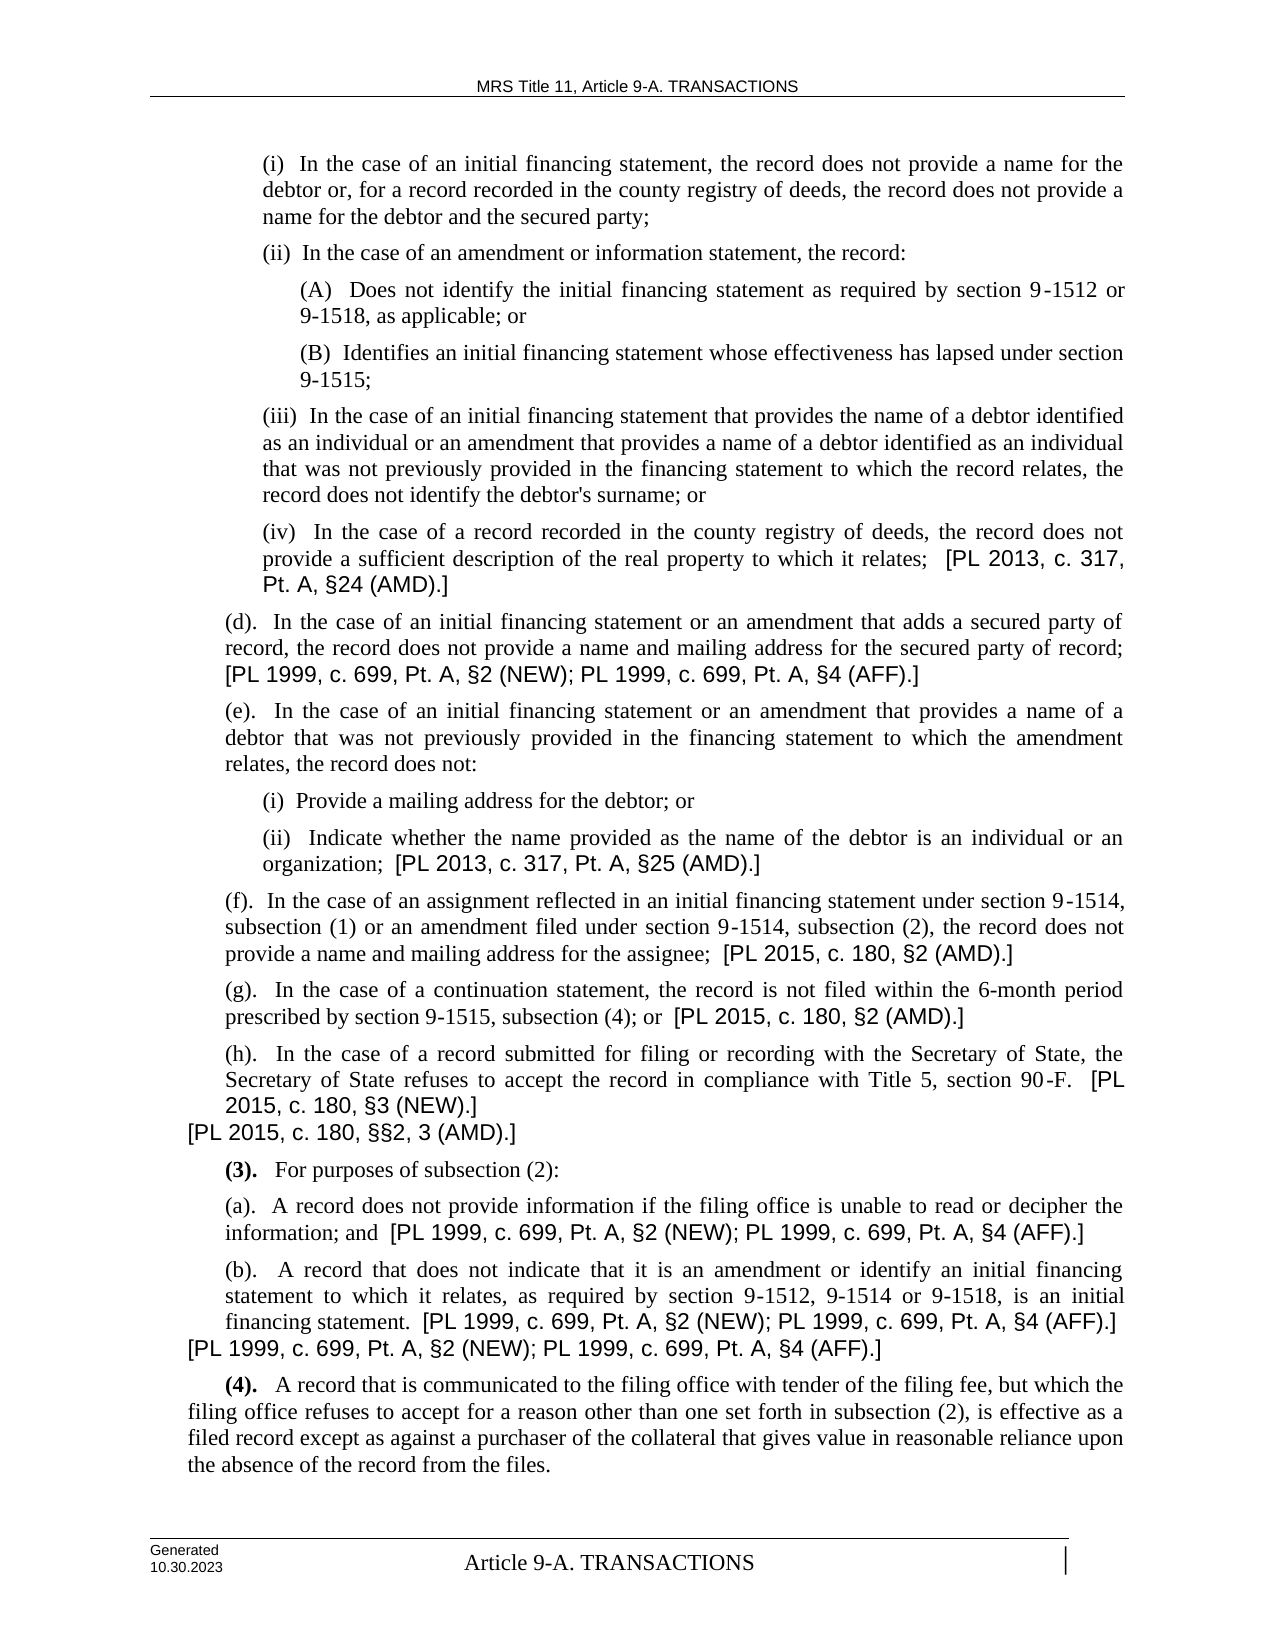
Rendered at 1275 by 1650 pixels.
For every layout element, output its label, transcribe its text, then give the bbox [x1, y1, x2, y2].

text (A) Does not identify the initial financing statement as required by section 9‑1512 or 9‑1518, as applicable; or [300, 276, 1125, 329]
text (4). A record that is communicated to the filing office with tender of the filing fee, but which the filing office refuses to accept for a reason other than one set forth in subsection (2), is effective as a filed record except as against a purchaser of the collateral that gives value in reasonable reliance upon the absence of the record from the files. [187, 1372, 1125, 1477]
text (e). In the case of an initial financing statement or an amendment that provides a name of a debtor that was not previously provided in the financing statement to which the amendment relates, the record does not: [225, 697, 1125, 776]
text (3). For purposes of subsection (2): [187, 1156, 1125, 1182]
text [PL 1999, c. 699, Pt. A, §2 (NEW); PL 1999, c. 699, Pt. A, §4 (AFF).] [187, 1335, 1125, 1361]
text (B) Identifies an initial financing statement whose effectiveness has lapsed under section 9‑1515; [300, 339, 1125, 392]
text [PL 2015, c. 180, §§2, 3 (AMD).] [187, 1119, 1125, 1145]
text (iv) In the case of a record recorded in the county registry of deeds, the record does not provide a sufficient description of the real property to which it relates; [PL 2013, c. 317, Pt. A, §24 (AMD).] [262, 518, 1125, 597]
text (a). A record does not provide information if the filing office is unable to read or decipher the information; and [PL 1999, c. 699, Pt. A, §2 (NEW); PL 1999, c. 699, Pt. A, §4 (AFF).] [225, 1192, 1125, 1245]
text (ii) Indicate whether the name provided as the name of the debtor is an individual or an organization; [PL 2013, c. 317, Pt. A, §25 (AMD).] [262, 824, 1125, 876]
text (i) In the case of an initial financing statement, the record does not provide a name for the debtor or, for a record recorded in the county registry of deeds, the record does not provide a name for the debtor and the secured party; [262, 150, 1125, 229]
text (d). In the case of an initial financing statement or an amendment that adds a secured party of record, the record does not provide a name and mailing address for the secured party of record; [PL 1999, c. 699, Pt. A, §2 (NEW); PL 1999, c. 699, Pt. A, §4 (AFF).] [225, 608, 1125, 687]
text (f). In the case of an assignment reflected in an initial financing statement under section 9‑1514, subsection (1) or an amendment filed under section 9‑1514, subsection (2), the record does not provide a name and mailing address for the assignee; [PL 2015, c. 180, §2 (AMD).] [225, 887, 1125, 966]
text (iii) In the case of an initial financing statement that provides the name of a debtor identified as an individual or an amendment that provides a name of a debtor identified as an individual that was not previously provided in the financing statement to which the record relates, the record does not identify the debtor's surname; or [262, 402, 1125, 508]
text (g). In the case of a continuation statement, the record is not filed within the 6-month period prescribed by section 9‑1515, subsection (4); or [PL 2015, c. 180, §2 (AMD).] [225, 976, 1125, 1029]
text (i) Provide a mailing address for the debtor; or [262, 787, 1125, 813]
text (ii) In the case of an amendment or information statement, the record: [262, 239, 1125, 266]
text (b). A record that does not indicate that it is an amendment or identify an initial financing statement to which it relates, as required by section 9‑1512, 9‑1514 or 9‑1518, is an initial financing statement. [PL 1999, c. 699, Pt. A, §2 (NEW); PL 1999, c. 699, Pt. A, §4 (AFF).] [225, 1256, 1125, 1335]
text (h). In the case of a record submitted for filing or recording with the Secretary of State, the Secretary of State refuses to accept the record in compliance with Title 5, section 90‑F. [PL 2015, c. 180, §3 (NEW).] [225, 1040, 1125, 1119]
